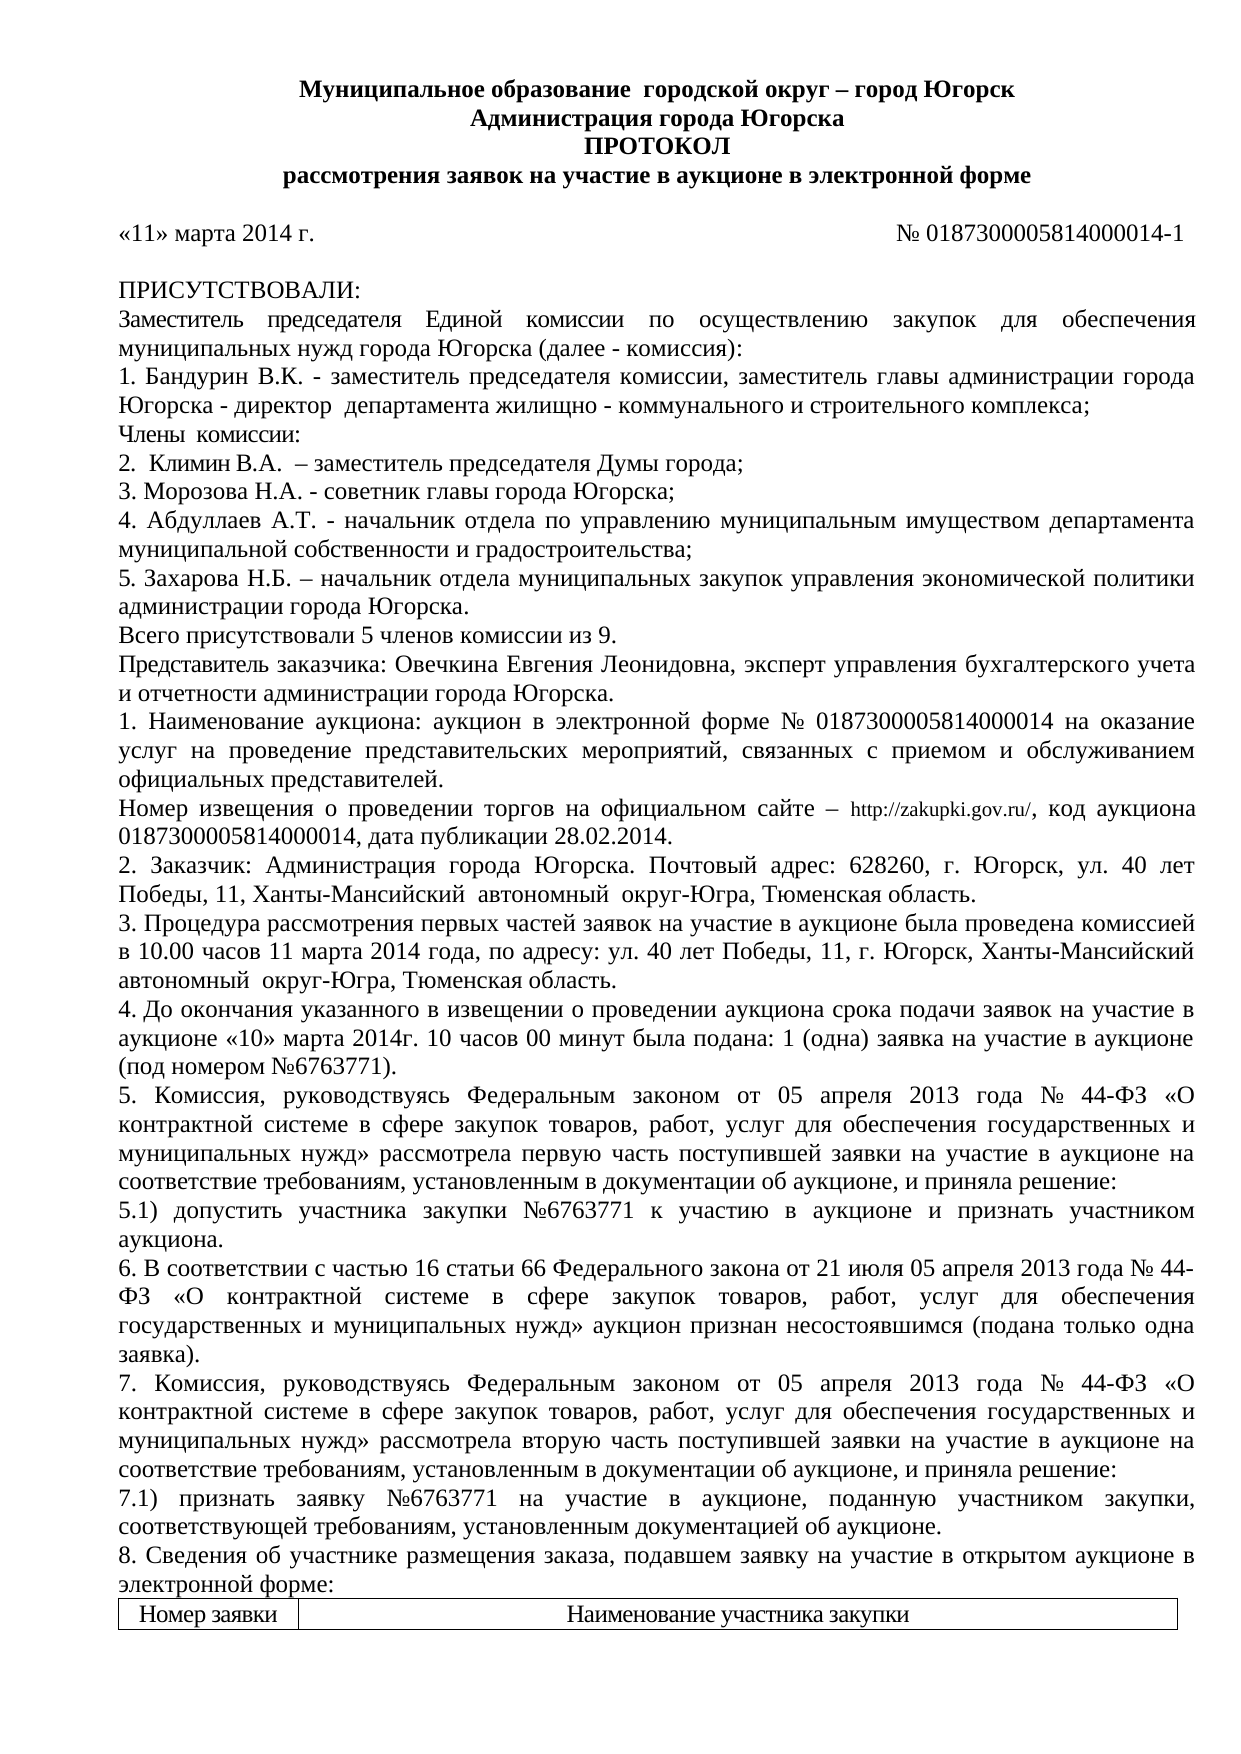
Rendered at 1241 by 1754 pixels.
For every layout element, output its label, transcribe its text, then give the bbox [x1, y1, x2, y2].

text ПРОТОКОЛ [118, 131, 1196, 160]
text Администрация города Югорска [118, 103, 1196, 131]
text 4. До окончания указанного в извещении о проведении аукциона срока подачи заявок на участие в аукционе «10» марта 2014г. 10 часов 00 минут была подана: 1 (одна) заявка на участие в аукционе (под номером №6763771). [118, 994, 1196, 1080]
text 1. Бандурин В.К. - заместитель председателя комиссии, заместитель главы администрации города Югорска - директор департамента жилищно - коммунального и строительного комплекса; [118, 361, 1196, 419]
text 2. Заказчик: Администрация города Югорска. Почтовый адрес: 628260, г. Югорск, ул. 40 лет Победы, 11, Ханты-Мансийский автономный округ-Югра, Тюменская область. [118, 850, 1196, 908]
text Всего присутствовали 5 членов комиссии из 9. [118, 620, 1196, 649]
text 1. Наименование аукциона: аукцион в электронной форме № 0187300005814000014 на оказание услуг на проведение представительских мероприятий, связанных с приемом и обслуживанием официальных представителей. [118, 706, 1196, 793]
table_header Номер заявки [119, 1599, 298, 1629]
text 3. Морозова Н.А. - советник главы города Югорска; [118, 476, 1196, 505]
text рассмотрения заявок на участие в аукционе в электронной форме [118, 160, 1196, 189]
text 5. Захарова Н.Б. – начальник отдела муниципальных закупок управления экономической политики администрации города Югорска. [118, 563, 1196, 620]
text ПРИСУТСТВОВАЛИ: [118, 275, 1196, 304]
text Муниципальное образование городской округ – город Югорск [118, 74, 1196, 103]
text Номер извещения о проведении торгов на официальном сайте – http://zakupki.gov.ru/, код аукциона 0187300005814000014, дата публикации 28.02.2014. [118, 793, 1196, 850]
text 6. В соответствии с частью 16 статьи 66 Федерального закона от 21 июля 05 апреля 2013 года № 44-ФЗ «О контрактной системе в сфере закупок товаров, работ, услуг для обеспечения государственных и муниципальных нужд» аукцион признан несостоявшимся (подана только одна заявка). [118, 1253, 1196, 1368]
text «11» марта 2014 г. № 0187300005814000014-1 [118, 218, 1196, 246]
text 8. Сведения об участнике размещения заказа, подавшем заявку на участие в открытом аукционе в электронной форме: [118, 1540, 1196, 1598]
text 5.1) допустить участника закупки №6763771 к участию в аукционе и признать участником аукциона. [118, 1195, 1196, 1253]
text 5. Комиссия, руководствуясь Федеральным законом от 05 апреля 2013 года № 44-ФЗ «О контрактной системе в сфере закупок товаров, работ, услуг для обеспечения государственных и муниципальных нужд» рассмотрела первую часть поступившей заявки на участие в аукционе на соответствие требованиям, установленным в документации об аукционе, и приняла решение: [118, 1080, 1196, 1195]
text Представитель заказчика: Овечкина Евгения Леонидовна, эксперт управления бухгалтерского учета и отчетности администрации города Югорска. [118, 649, 1196, 706]
text Заместитель председателя Единой комиссии по осуществлению закупок для обеспечения муниципальных нужд города Югорска (далее - комиссия): [118, 304, 1196, 361]
text Члены комиссии: [118, 419, 1196, 448]
text 4. Абдуллаев А.Т. - начальник отдела по управлению муниципальным имуществом департамента муниципальной собственности и градостроительства; [118, 505, 1196, 563]
text 7.1) признать заявку №6763771 на участие в аукционе, поданную участником закупки, соответствующей требованиям, установленным документацией об аукционе. [118, 1483, 1196, 1540]
text 3. Процедура рассмотрения первых частей заявок на участие в аукционе была проведена комиссией в 10.00 часов 11 марта 2014 года, по адресу: ул. 40 лет Победы, 11, г. Югорск, Ханты-Мансийский автономный округ-Югра, Тюменская область. [118, 908, 1196, 994]
table_header Наименование участника закупки [299, 1599, 1177, 1629]
text 7. Комиссия, руководствуясь Федеральным законом от 05 апреля 2013 года № 44-ФЗ «О контрактной системе в сфере закупок товаров, работ, услуг для обеспечения государственных и муниципальных нужд» рассмотрела вторую часть поступившей заявки на участие в аукционе на соответствие требованиям, установленным в документации об аукционе, и приняла решение: [118, 1368, 1196, 1483]
text 2. Климин В.А. – заместитель председателя Думы города; [118, 448, 1196, 476]
